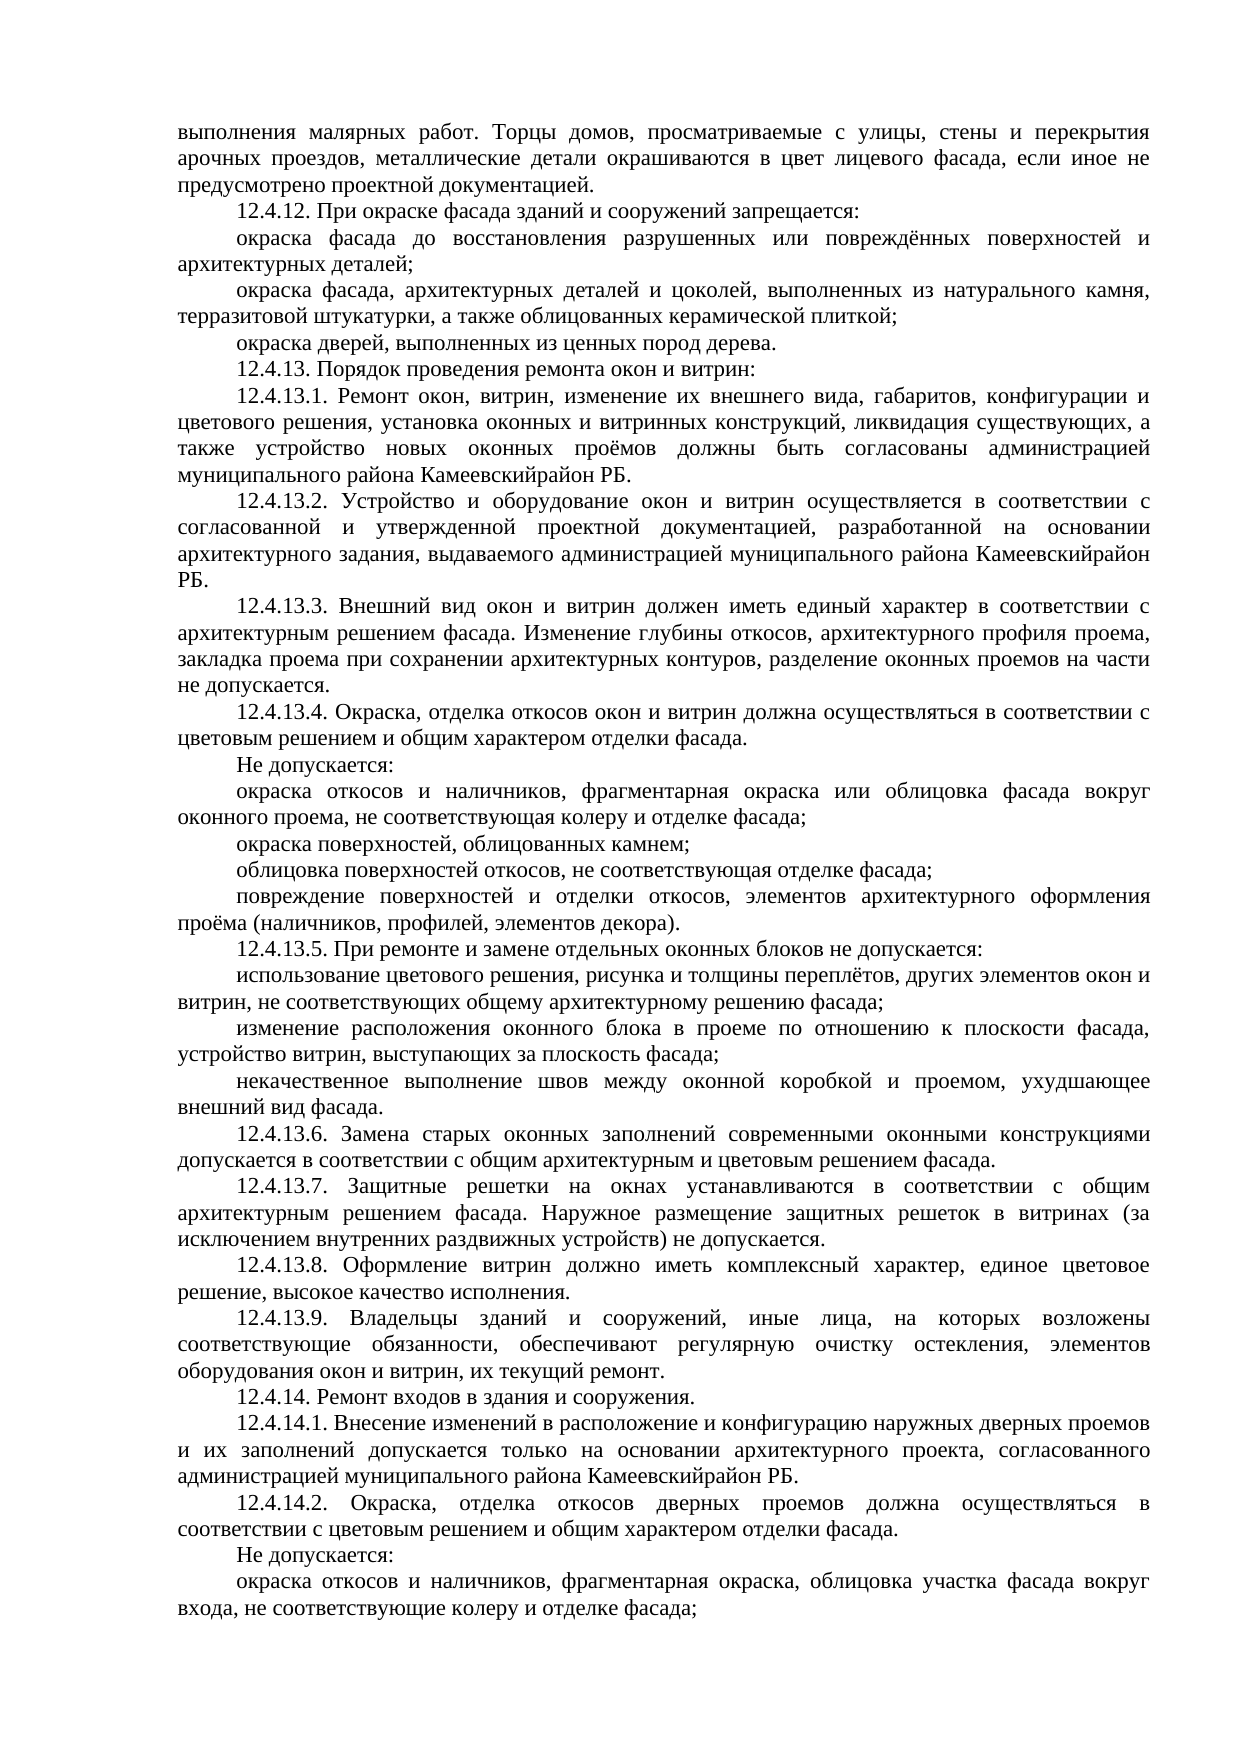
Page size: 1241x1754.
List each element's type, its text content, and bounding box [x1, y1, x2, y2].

text окраска откосов и наличников, фрагментарная окраска, облицовка участка фасада вокруг входа, не соответствующие колеру и отделке фасада; [177, 1568, 1152, 1620]
text изменение расположения оконного блока в проеме по отношению к плоскости фасада, устройство витрин, выступающих за плоскость фасада; [177, 1014, 1152, 1067]
text 12.4.14.1. Внесение изменений в расположение и конфигурацию наружных дверных проемов и их заполнений допускается только на основании архитектурного проекта, согласованного администрацией муниципального района Камеевскийрайон РБ. [177, 1409, 1152, 1488]
text окраска поверхностей, облицованных камнем; [177, 830, 1152, 856]
text 12.4.13.4. Окраска, отделка откосов окон и витрин должна осуществляться в соответствии с цветовым решением и общим характером отделки фасада. [177, 698, 1152, 751]
text 12.4.13. Порядок проведения ремонта окон и витрин: [177, 355, 1152, 382]
text Не допускается: [177, 751, 1152, 777]
text 12.4.13.6. Замена старых оконных заполнений современными оконными конструкциями допускается в соответствии с общим архитектурным и цветовым решением фасада. [177, 1119, 1152, 1172]
text 12.4.14. Ремонт входов в здания и сооружения. [177, 1383, 1152, 1409]
text 12.4.13.2. Устройство и оборудование окон и витрин осуществляется в соответствии с согласованной и утвержденной проектной документацией, разработанной на основании архитектурного задания, выдаваемого администрацией муниципального района Камеевскийрайон РБ. [177, 487, 1152, 592]
text окраска фасада, архитектурных деталей и цоколей, выполненных из натурального камня, терразитовой штукатурки, а также облицованных керамической плиткой; [177, 276, 1152, 329]
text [177, 118, 1152, 197]
text 12.4.13.7. Защитные решетки на окнах устанавливаются в соответствии с общим архитектурным решением фасада. Наружное размещение защитных решеток в витринах (за исключением внутренних раздвижных устройств) не допускается. [177, 1172, 1152, 1251]
text некачественное выполнение швов между оконной коробкой и проемом, ухудшающее внешний вид фасада. [177, 1067, 1152, 1119]
text повреждение поверхностей и отделки откосов, элементов архитектурного оформления проёма (наличников, профилей, элементов декора). [177, 882, 1152, 935]
text 12.4.14.2. Окраска, отделка откосов дверных проемов должна осуществляться в соответствии с цветовым решением и общим характером отделки фасада. [177, 1488, 1152, 1541]
text облицовка поверхностей откосов, не соответствующая отделке фасада; [177, 856, 1152, 882]
text Не допускается: [177, 1541, 1152, 1568]
text 12.4.13.8. Оформление витрин должно иметь комплексный характер, единое цветовое решение, высокое качество исполнения. [177, 1251, 1152, 1304]
text 12.4.13.3. Внешний вид окон и витрин должен иметь единый характер в соответствии с архитектурным решением фасада. Изменение глубины откосов, архитектурного профиля проема, закладка проема при сохранении архитектурных контуров, разделение оконных проемов на части не допускается. [177, 592, 1152, 698]
text 12.4.13.9. Владельцы зданий и сооружений, иные лица, на которых возложены соответствующие обязанности, обеспечивают регулярную очистку остекления, элементов оборудования окон и витрин, их текущий ремонт. [177, 1304, 1152, 1383]
text окраска дверей, выполненных из ценных пород дерева. [177, 329, 1152, 355]
text 12.4.12. При окраске фасада зданий и сооружений запрещается: [177, 197, 1152, 223]
text окраска фасада до восстановления разрушенных или повреждённых поверхностей и архитектурных деталей; [177, 223, 1152, 276]
text 12.4.13.1. Ремонт окон, витрин, изменение их внешнего вида, габаритов, конфигурации и цветового решения, установка оконных и витринных конструкций, ликвидация существующих, а также устройство новых оконных проёмов должны быть согласованы администрацией муниципального района Камеевскийрайон РБ. [177, 382, 1152, 487]
text 12.4.13.5. При ремонте и замене отдельных оконных блоков не допускается: [177, 935, 1152, 961]
text окраска откосов и наличников, фрагментарная окраска или облицовка фасада вокруг оконного проема, не соответствующая колеру и отделке фасада; [177, 777, 1152, 830]
text использование цветового решения, рисунка и толщины переплётов, других элементов окон и витрин, не соответствующих общему архитектурному решению фасада; [177, 961, 1152, 1014]
